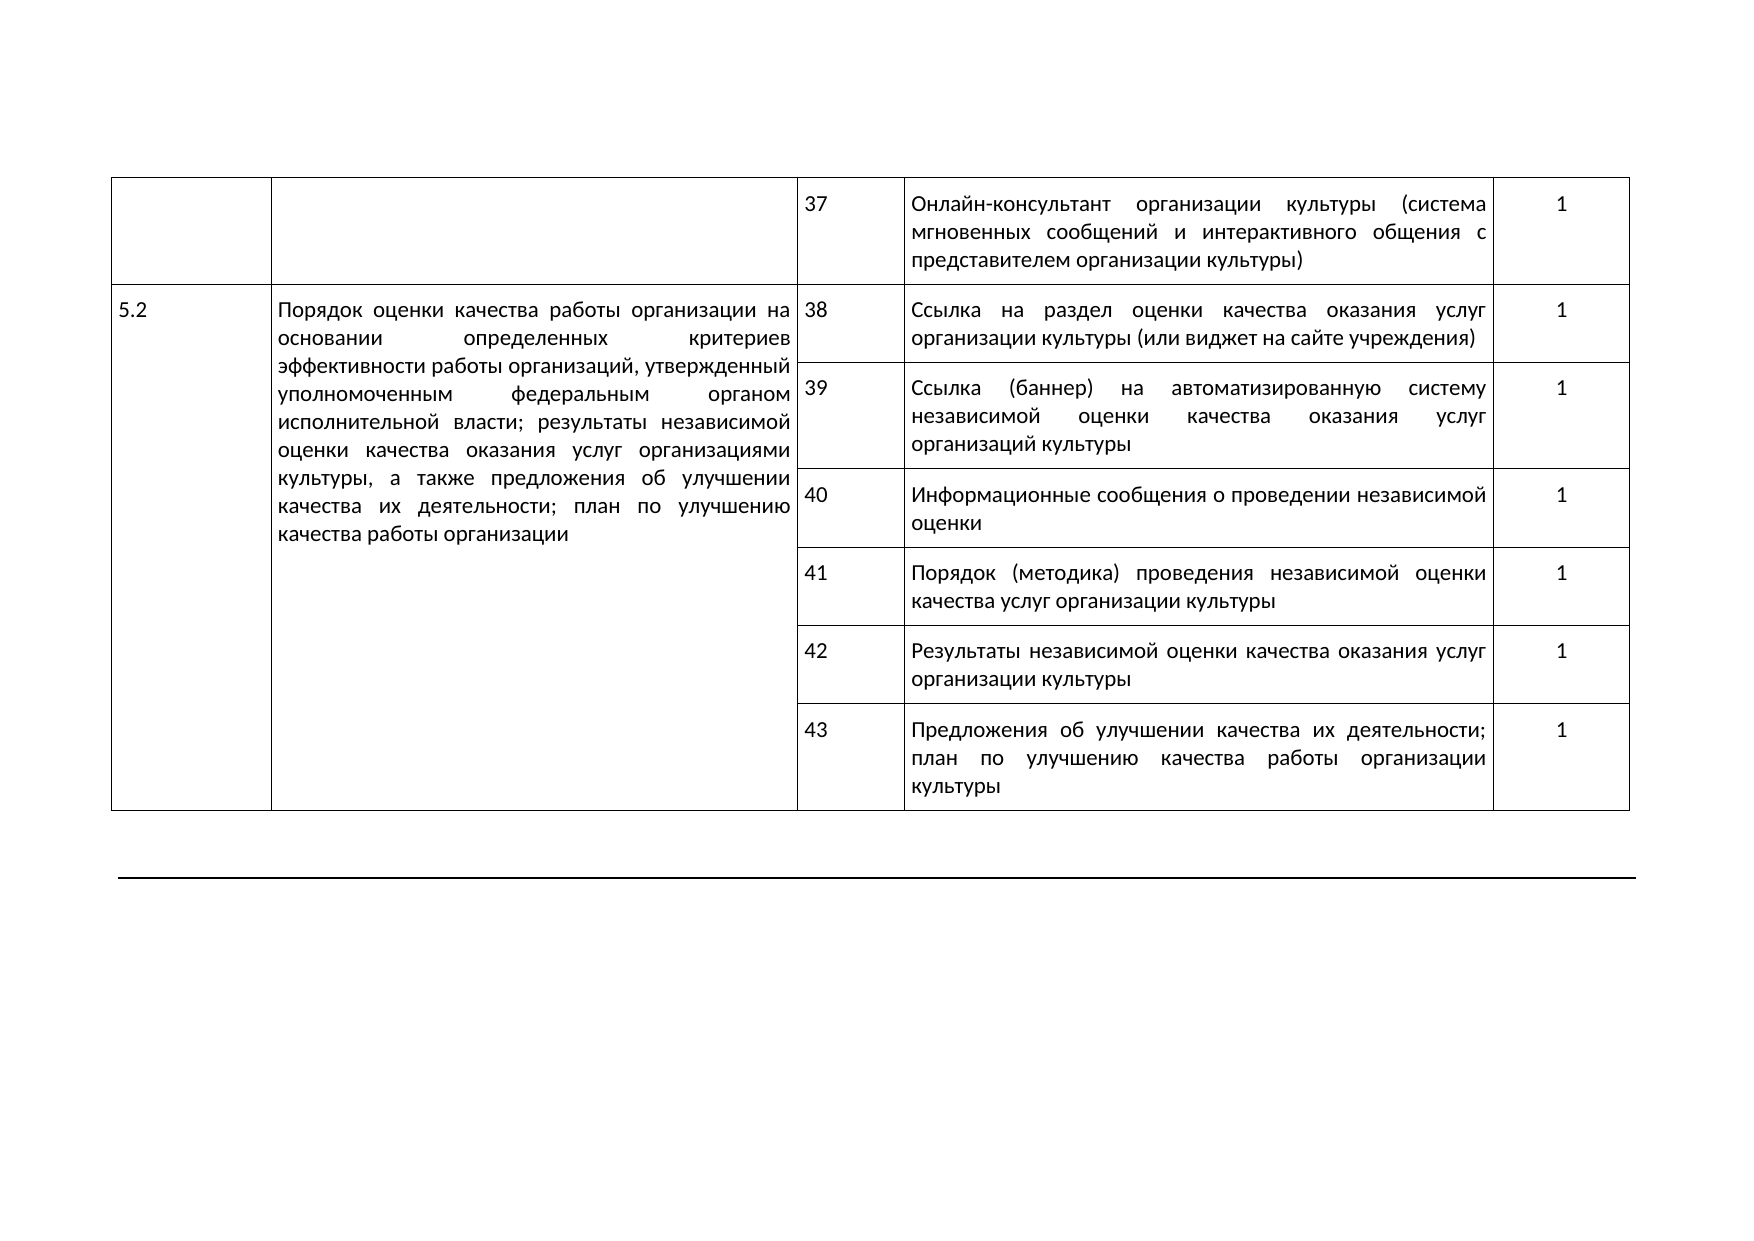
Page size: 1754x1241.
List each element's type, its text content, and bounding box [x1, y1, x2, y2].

table_cell 1 [1494, 469, 1629, 547]
table_cell 39 [798, 363, 904, 468]
table_cell Порядок оценки качества работы организации на основании определенных критериев эффективности работы организаций, утвержденный уполномоченным федеральным органом исполнительной власти; результаты независимой оценки качества оказания услуг организациями культуры, а также предложения об улучшении качества их деятельности; план по улучшению качества работы организации [272, 285, 797, 809]
table_cell 1 [1494, 626, 1629, 703]
table_cell 1 [1494, 178, 1629, 283]
table_cell 1 [1494, 363, 1629, 468]
table_cell Информационные сообщения о проведении независимой оценки [905, 469, 1493, 547]
table_cell 42 [798, 626, 904, 703]
table_cell Порядок (методика) проведения независимой оценки качества услуг организации культуры [905, 548, 1493, 625]
table_cell Предложения об улучшении качества их деятельности; план по улучшению качества работы организации культуры [905, 704, 1493, 809]
table_cell 1 [1494, 704, 1629, 809]
table_cell 41 [798, 548, 904, 625]
table_cell 40 [798, 469, 904, 547]
table_cell 38 [798, 285, 904, 362]
table_cell 1 [1494, 548, 1629, 625]
table_cell Результаты независимой оценки качества оказания услуг организации культуры [905, 626, 1493, 703]
table_cell Ссылка на раздел оценки качества оказания услуг организации культуры (или виджет на сайте учреждения) [905, 285, 1493, 362]
table_cell Онлайн-консультант организации культуры (система мгновенных сообщений и интерактивного общения с представителем организации культуры) [905, 178, 1493, 283]
table_cell 37 [798, 178, 904, 283]
table_cell Ссылка (баннер) на автоматизированную систему независимой оценки качества оказания услуг организаций культуры [905, 363, 1493, 468]
table_cell 43 [798, 704, 904, 809]
table_cell 1 [1494, 285, 1629, 362]
table_cell 5.2 [112, 285, 271, 809]
